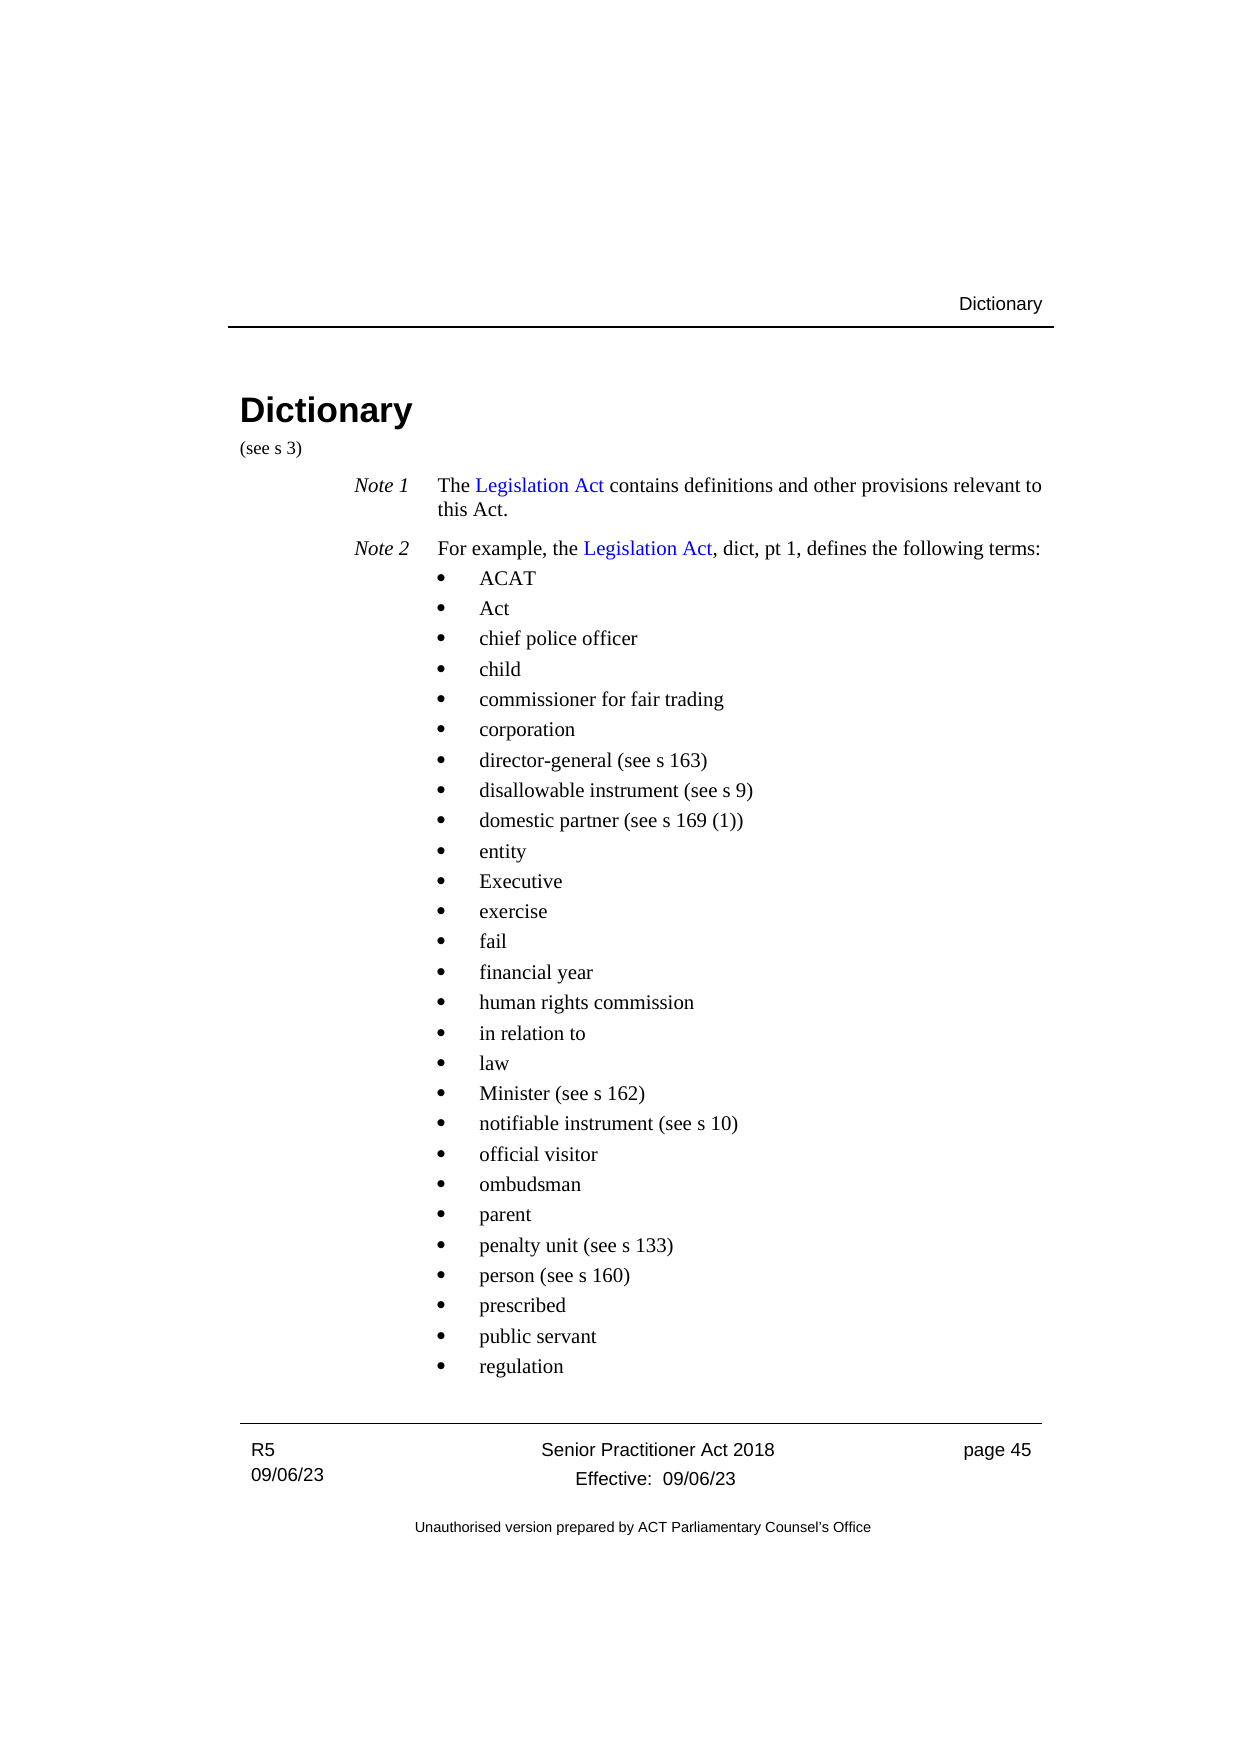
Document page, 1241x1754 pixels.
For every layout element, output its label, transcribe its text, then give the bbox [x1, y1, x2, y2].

text  parent [437, 1202, 1042, 1226]
text  notifiable instrument (see s 10) [437, 1111, 1042, 1135]
text  in relation to [437, 1020, 1042, 1044]
text  chief police officer [437, 626, 1042, 650]
text  penalty unit (see s 133) [437, 1233, 1042, 1257]
text  corporation [437, 717, 1042, 741]
text  entity [437, 838, 1042, 863]
text  director-general (see s 163) [437, 748, 1042, 772]
text  ACAT [437, 566, 1042, 590]
text  child [437, 657, 1042, 681]
text  financial year [437, 960, 1042, 984]
text  official visitor [437, 1142, 1042, 1166]
text  person (see s 160) [437, 1263, 1042, 1287]
text  public servant [437, 1323, 1042, 1348]
text  ombudsman [437, 1172, 1042, 1196]
text  Executive [437, 869, 1042, 893]
text  Act [437, 596, 1042, 620]
text  domestic partner (see s 169 (1)) [437, 808, 1042, 832]
text  exercise [437, 899, 1042, 923]
subtitle Dictionary [239, 389, 1042, 430]
text  commissioner for fair trading [437, 687, 1042, 711]
text  Minister (see s 162) [437, 1081, 1042, 1105]
text  fail [437, 929, 1042, 953]
text  regulation [437, 1354, 1042, 1378]
text (see s 3) [239, 437, 1042, 458]
text Note 1 The Legislation Act contains definitions and other provisions relevant to this Act. [354, 473, 1042, 521]
text  prescribed [437, 1293, 1042, 1317]
text  law [437, 1051, 1042, 1075]
text  human rights commission [437, 990, 1042, 1014]
text  disallowable instrument (see s 9) [437, 778, 1042, 802]
text Note 2 For example, the Legislation Act, dict, pt 1, defines the following terms: [354, 535, 1042, 559]
